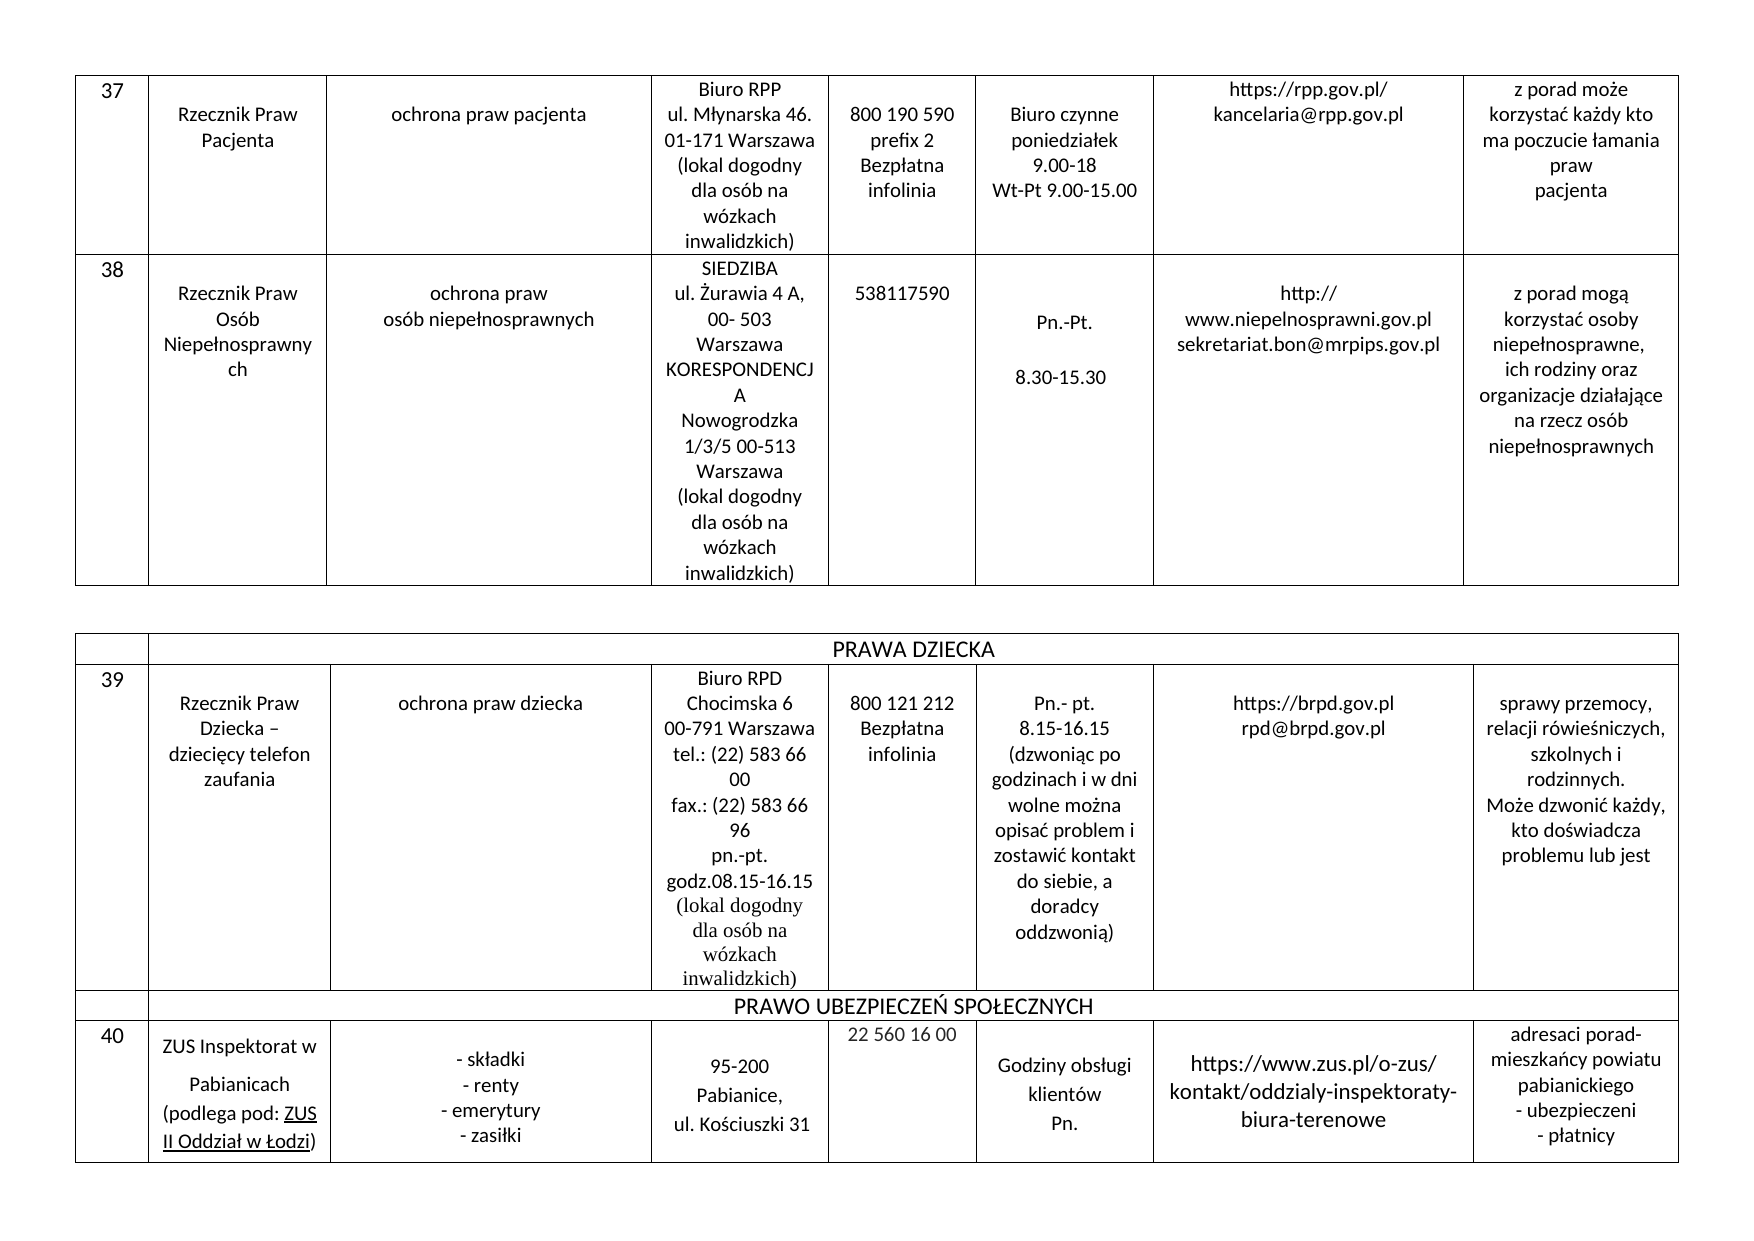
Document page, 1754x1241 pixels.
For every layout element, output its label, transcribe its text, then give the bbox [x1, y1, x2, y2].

table_cell 39 [76, 665, 148, 990]
table_cell ochrona praw osób niepełnosprawnych [327, 255, 651, 585]
table_cell sprawy przemocy, relacji rówieśniczych, szkolnych i rodzinnych. Może dzwonić każdy, kto doświadcza problemu lub jest [1474, 665, 1678, 990]
table_cell 37 [76, 76, 148, 254]
table_cell 538117590 [829, 255, 975, 585]
table_cell [76, 991, 148, 1020]
table_cell PRAWO UBEZPIECZEŃ SPOŁECZNYCH [149, 991, 1678, 1020]
table_cell Biuro czynne poniedziałek 9.00-18 Wt-Pt 9.00-15.00 [976, 76, 1153, 254]
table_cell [149, 1021, 330, 1162]
table_cell Rzecznik Praw Dziecka – dziecięcy telefon zaufania [149, 665, 330, 990]
table_cell z porad może korzystać każdy kto ma poczucie łamania praw pacjenta [1464, 76, 1678, 254]
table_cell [331, 1021, 651, 1162]
table_cell ochrona praw dziecka [331, 665, 651, 990]
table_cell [652, 1021, 828, 1162]
table_cell 22 560 16 00 [829, 1021, 976, 1162]
table_cell https://rpp.gov.pl/ kancelaria@rpp.gov.pl [1154, 76, 1463, 254]
table_cell 800 190 590 prefix 2 Bezpłatna infolinia [829, 76, 975, 254]
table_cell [1474, 1021, 1678, 1162]
table_cell Biuro RPP ul. Młynarska 46. 01-171 Warszawa (lokal dogodny dla osób na wózkach inwalidzkich) [652, 76, 828, 254]
table_cell http://www.niepelnosprawni.gov.pl sekretariat.bon@mrpips.gov.pl [1154, 255, 1463, 585]
table_cell Rzecznik Praw Pacjenta [149, 76, 326, 254]
table_cell Pn.- pt. 8.15-16.15 (dzwoniąc po godzinach i w dni wolne można opisać problem i zostawić kontakt do siebie, a doradcy oddzwonią) [977, 665, 1153, 990]
table_cell Biuro RPD Chocimska 6 00-791 Warszawa tel.: (22) 583 66 00 fax.: (22) 583 66 96 pn.-pt. godz.08.15-16.15 (lokal dogodny dla osób na wózkach inwalidzkich) [652, 665, 828, 990]
table_header PRAWA DZIECKA [149, 634, 1678, 664]
table_cell Pn.-Pt. 8.30-15.30 [976, 255, 1153, 585]
table_cell 38 [76, 255, 148, 585]
table_cell Rzecznik Praw Osób Niepełnosprawnych [149, 255, 326, 585]
table_cell SIEDZIBA ul. Żurawia 4 A, 00- 503 Warszawa KORESPONDENCJA Nowogrodzka 1/3/5 00-513 Warszawa (lokal dogodny dla osób na wózkach inwalidzkich) [652, 255, 828, 585]
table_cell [1154, 1021, 1473, 1162]
table_header [76, 634, 148, 664]
table_cell 40 [76, 1021, 148, 1162]
table_cell ochrona praw pacjenta [327, 76, 651, 254]
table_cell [977, 1021, 1153, 1162]
table_cell z porad mogą korzystać osoby niepełnosprawne, ich rodziny oraz organizacje działające na rzecz osób niepełnosprawnych [1464, 255, 1678, 585]
table_cell https://brpd.gov.pl rpd@brpd.gov.pl [1154, 665, 1473, 990]
table_cell 800 121 212 Bezpłatna infolinia [829, 665, 976, 990]
